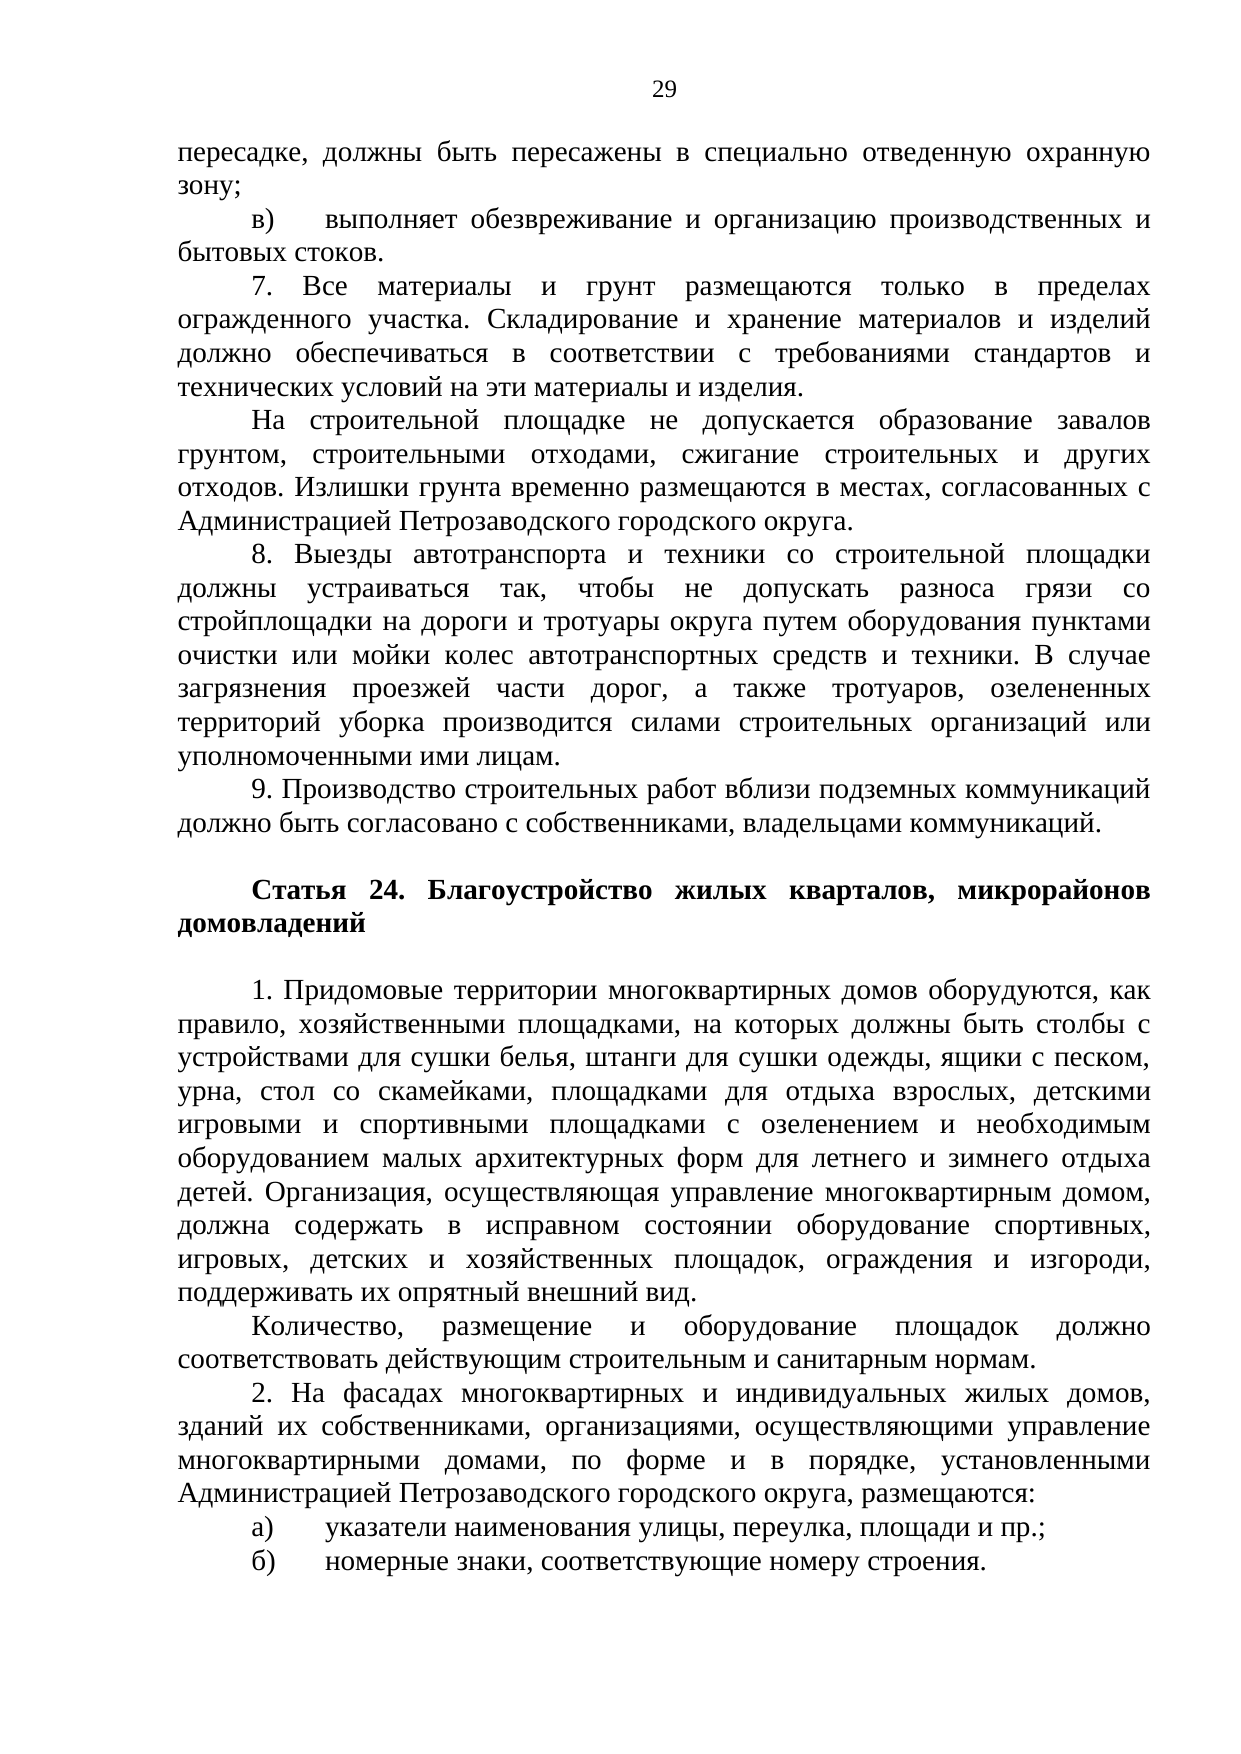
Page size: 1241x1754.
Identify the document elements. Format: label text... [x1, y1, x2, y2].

text На строительной площадке не допускается образование завалов грунтом, строительными отходами, сжигание строительных и других отходов. Излишки грунта временно размещаются в местах, согласованных с Администрацией Петрозаводского городского округа. [177, 402, 1152, 536]
text Количество, размещение и оборудование площадок должно соответствовать действующим строительным и санитарным нормам. [177, 1308, 1152, 1375]
list указатели наименования улицы, переулка, площади и пр.; [177, 1509, 1152, 1543]
text 8. Выезды автотранспорта и техники со строительной площадки должны устраиваться так, чтобы не допускать разноса грязи со стройплощадки на дороги и тротуары округа путем оборудования пунктами очистки или мойки колес автотранспортных средств и техники. В случае загрязнения проезжей части дорог, а также тротуаров, озелененных территорий уборка производится силами строительных организаций или уполномоченными ими лицам. [177, 536, 1152, 771]
list номерные знаки, соответствующие номеру строения. [177, 1543, 1152, 1576]
text 9. Производство строительных работ вблизи подземных коммуникаций должно быть согласовано с собственниками, владельцами коммуникаций. [177, 771, 1152, 838]
text 1. Придомовые территории многоквартирных домов оборудуются, как правило, хозяйственными площадками, на которых должны быть столбы с устройствами для сушки белья, штанги для сушки одежды, ящики с песком, урна, стол со скамейками, площадками для отдыха взрослых, детскими игровыми и спортивными площадками с озеленением и необходимым оборудованием малых архитектурных форм для летнего и зимнего отдыха детей. Организация, осуществляющая управление многоквартирным домом, должна содержать в исправном состоянии оборудование спортивных, игровых, детских и хозяйственных площадок, ограждения и изгороди, поддерживать их опрятный внешний вид. [177, 972, 1152, 1308]
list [177, 134, 1152, 201]
list выполняет обезвреживание и организацию производственных и бытовых стоков. [177, 201, 1152, 268]
text 7. Все материалы и грунт размещаются только в пределах огражденного участка. Складирование и хранение материалов и изделий должно обеспечиваться в соответствии с требованиями стандартов и технических условий на эти материалы и изделия. [177, 268, 1152, 402]
text 2. На фасадах многоквартирных и индивидуальных жилых домов, зданий их собственниками, организациями, осуществляющими управление многоквартирными домами, по форме и в порядке, установленными Администрацией Петрозаводского городского округа, размещаются: [177, 1375, 1152, 1509]
text Статья 24. Благоустройство жилых кварталов, микрорайонов домовладений [177, 872, 1152, 939]
